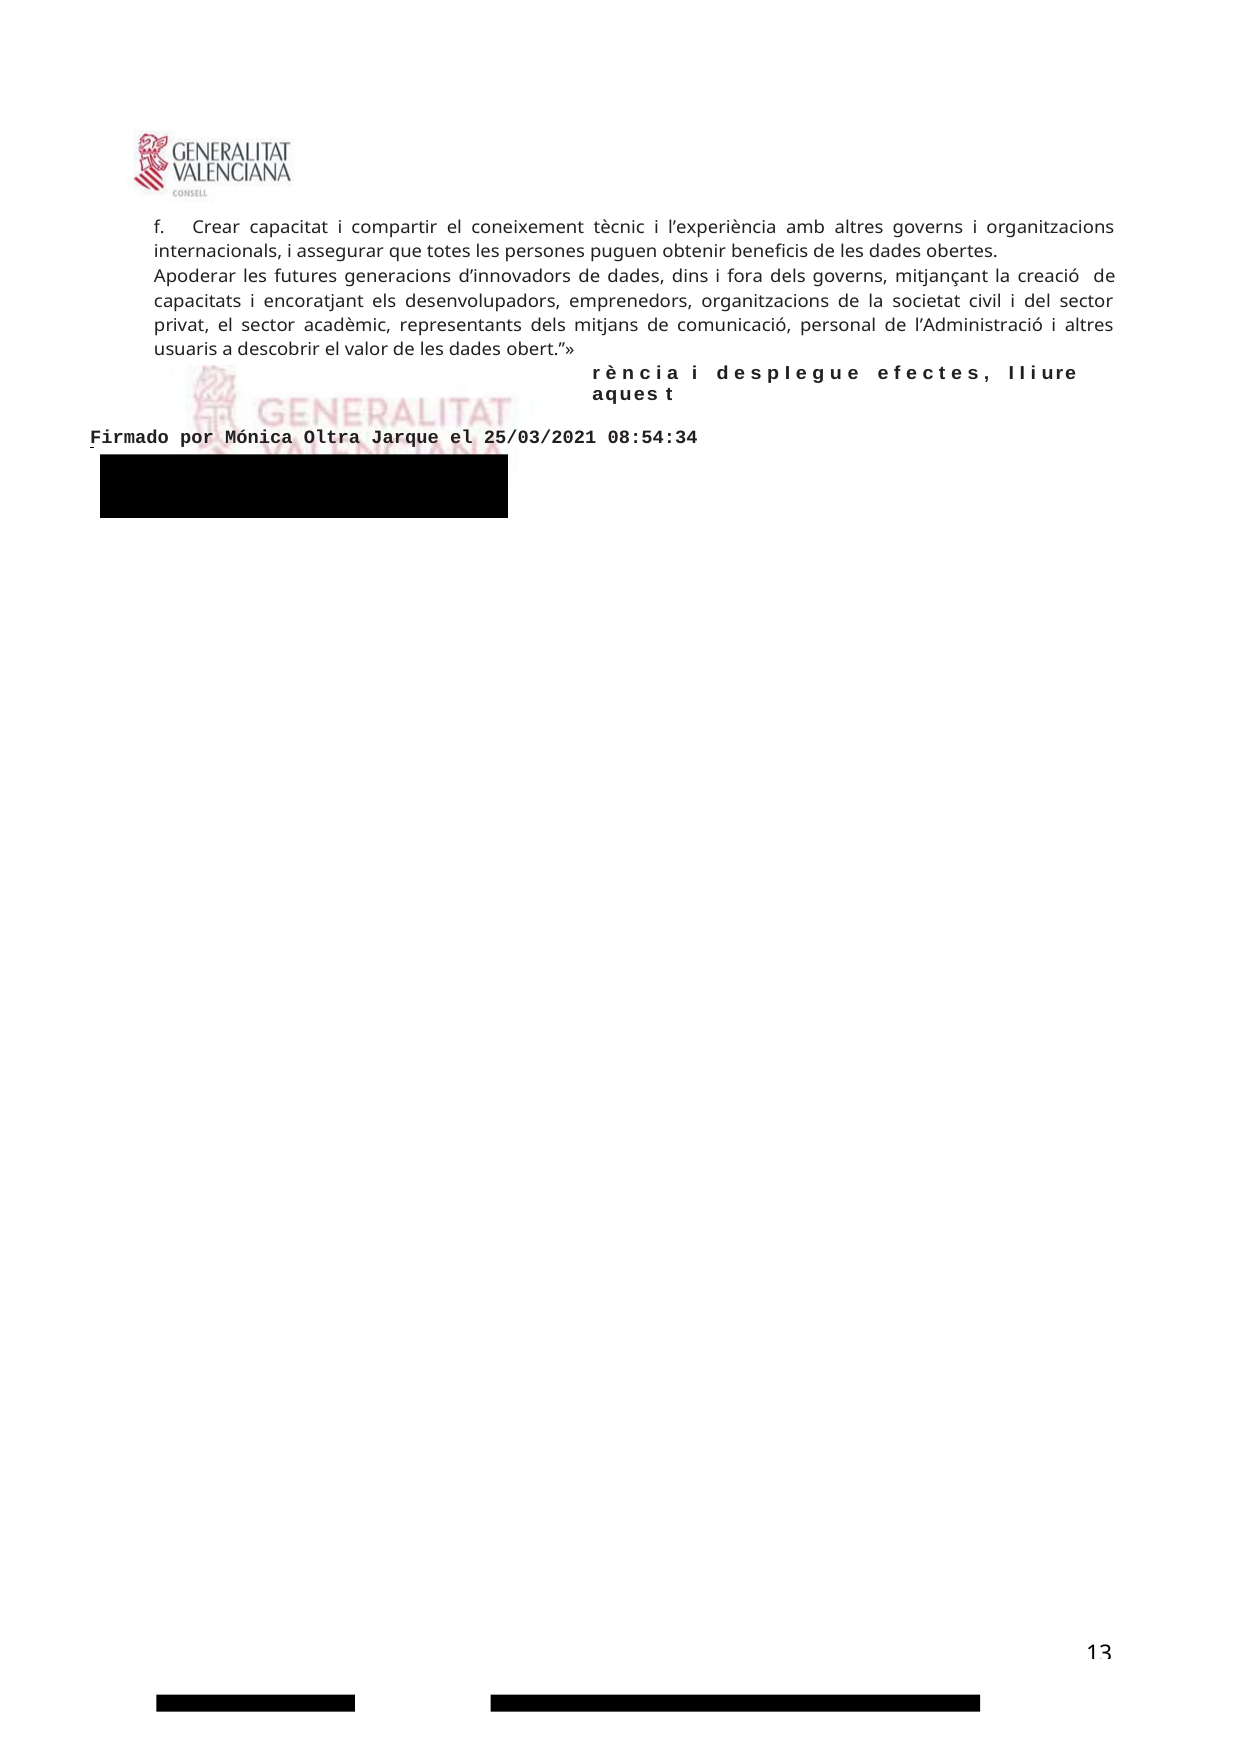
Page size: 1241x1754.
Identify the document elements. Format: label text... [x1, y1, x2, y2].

subtitle r è n c i a i d e s p I e g u e e f e c t e s , I I i ure aques t [592, 362, 1132, 405]
text Apoderar les futures generacions d’innovadors de dades, dins i fora dels governs, mitjançant la creació de capacitats i encoratjant els desenvolupadors, emprenedors, organitzacions de la societat civil i del sector privat, el sector acadèmic, representants dels mitjans de comunicació, personal de l’Administració i altres usuaris a descobrir el valor de les dades obert.’’» [154, 264, 1115, 361]
picture [126, 114, 302, 217]
list Crear capacitat i compartir el coneixement tècnic i l’experiència amb altres governs i organitzacions internacionals, i assegurar que totes les persones puguen obtenir beneficis de les dades obertes. [154, 214, 1115, 263]
picture [104, 365, 596, 501]
